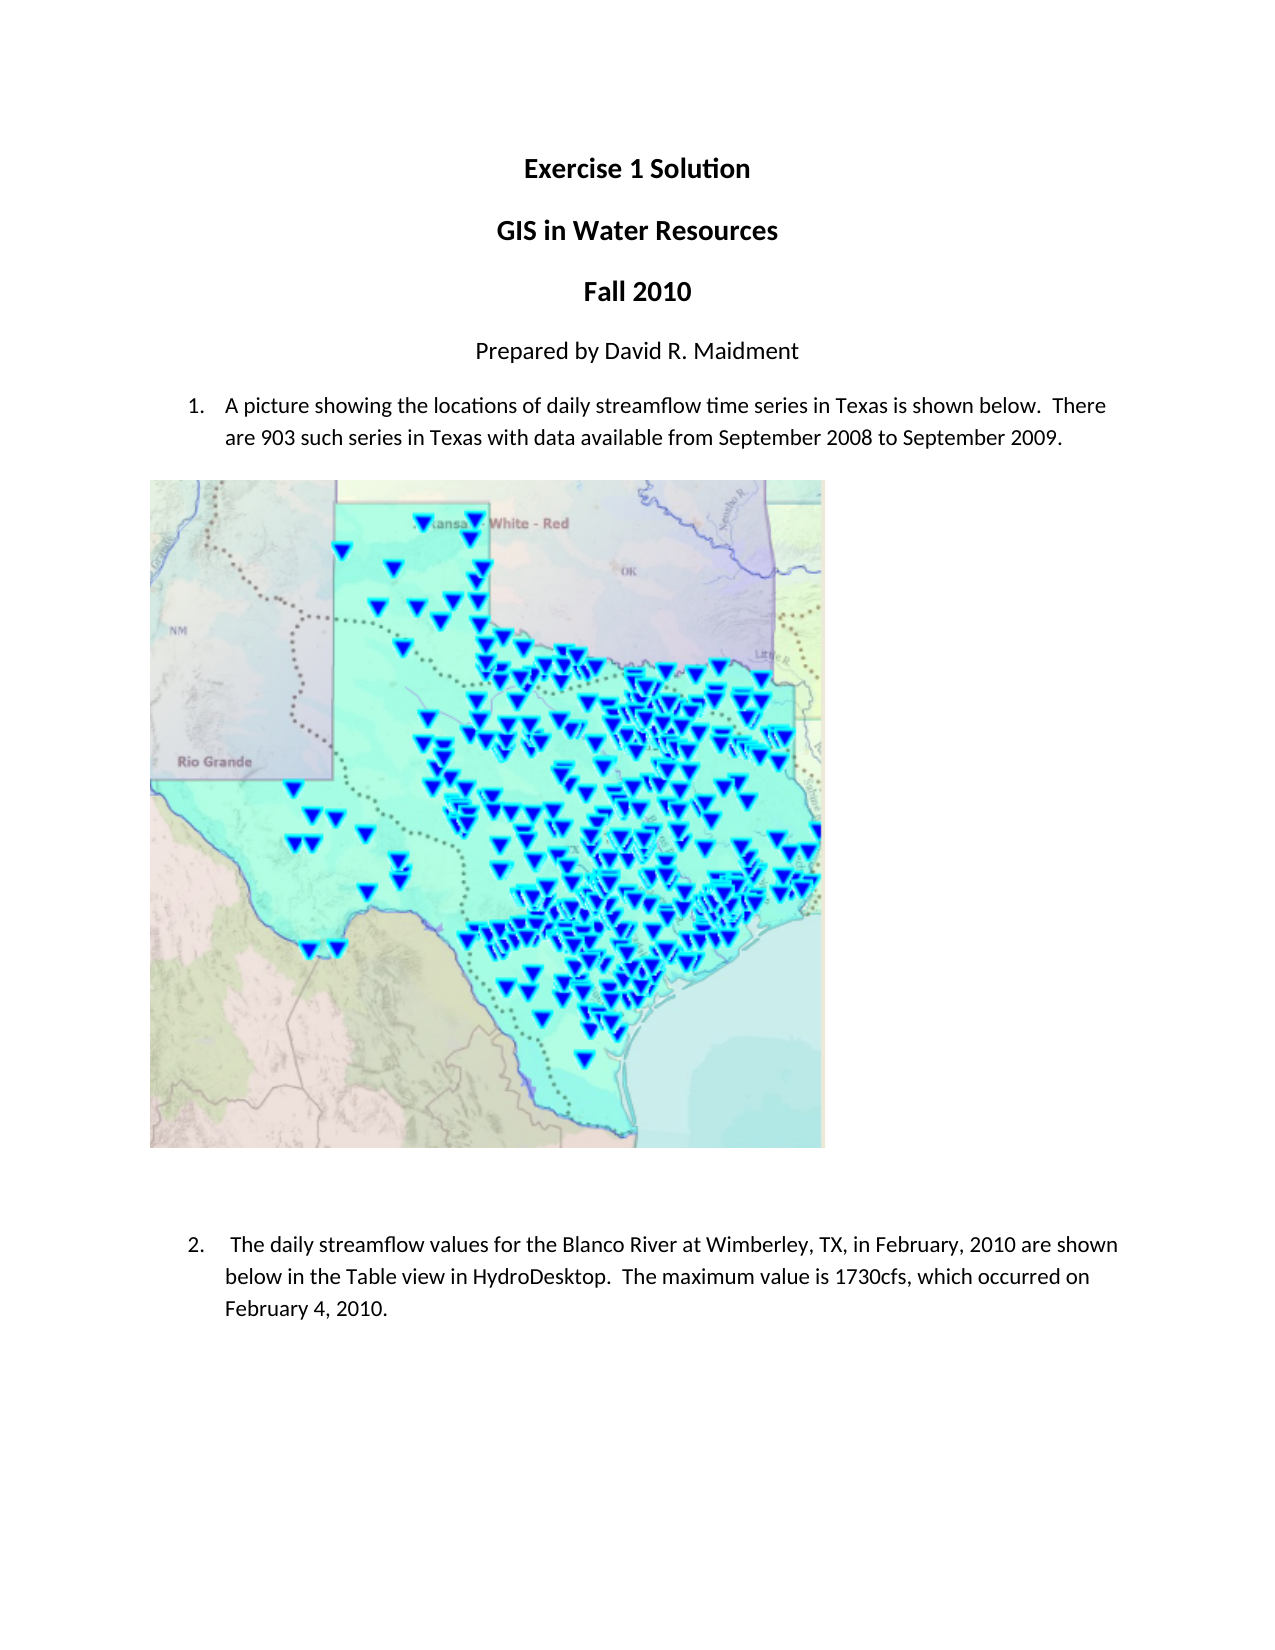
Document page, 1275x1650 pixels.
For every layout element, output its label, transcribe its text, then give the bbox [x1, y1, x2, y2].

list The daily streamflow values for the Blanco River at Wimberley, TX, in February, 2010 are shown below in the Table view in HydroDesktop. The maximum value is 1730cfs, which occurred on February 4, 2010. [187, 1230, 1125, 1322]
text Prepared by David R. Maidment [150, 335, 1125, 366]
text Exercise 1 Solution [150, 150, 1125, 186]
picture [150, 480, 826, 1148]
text GIS in Water Resources [150, 212, 1125, 247]
list A picture showing the locations of daily streamflow time series in Texas is shown below. There are 903 such series in Texas with data available from September 2008 to September 2009. [187, 391, 1125, 451]
text Fall 2010 [150, 273, 1125, 309]
